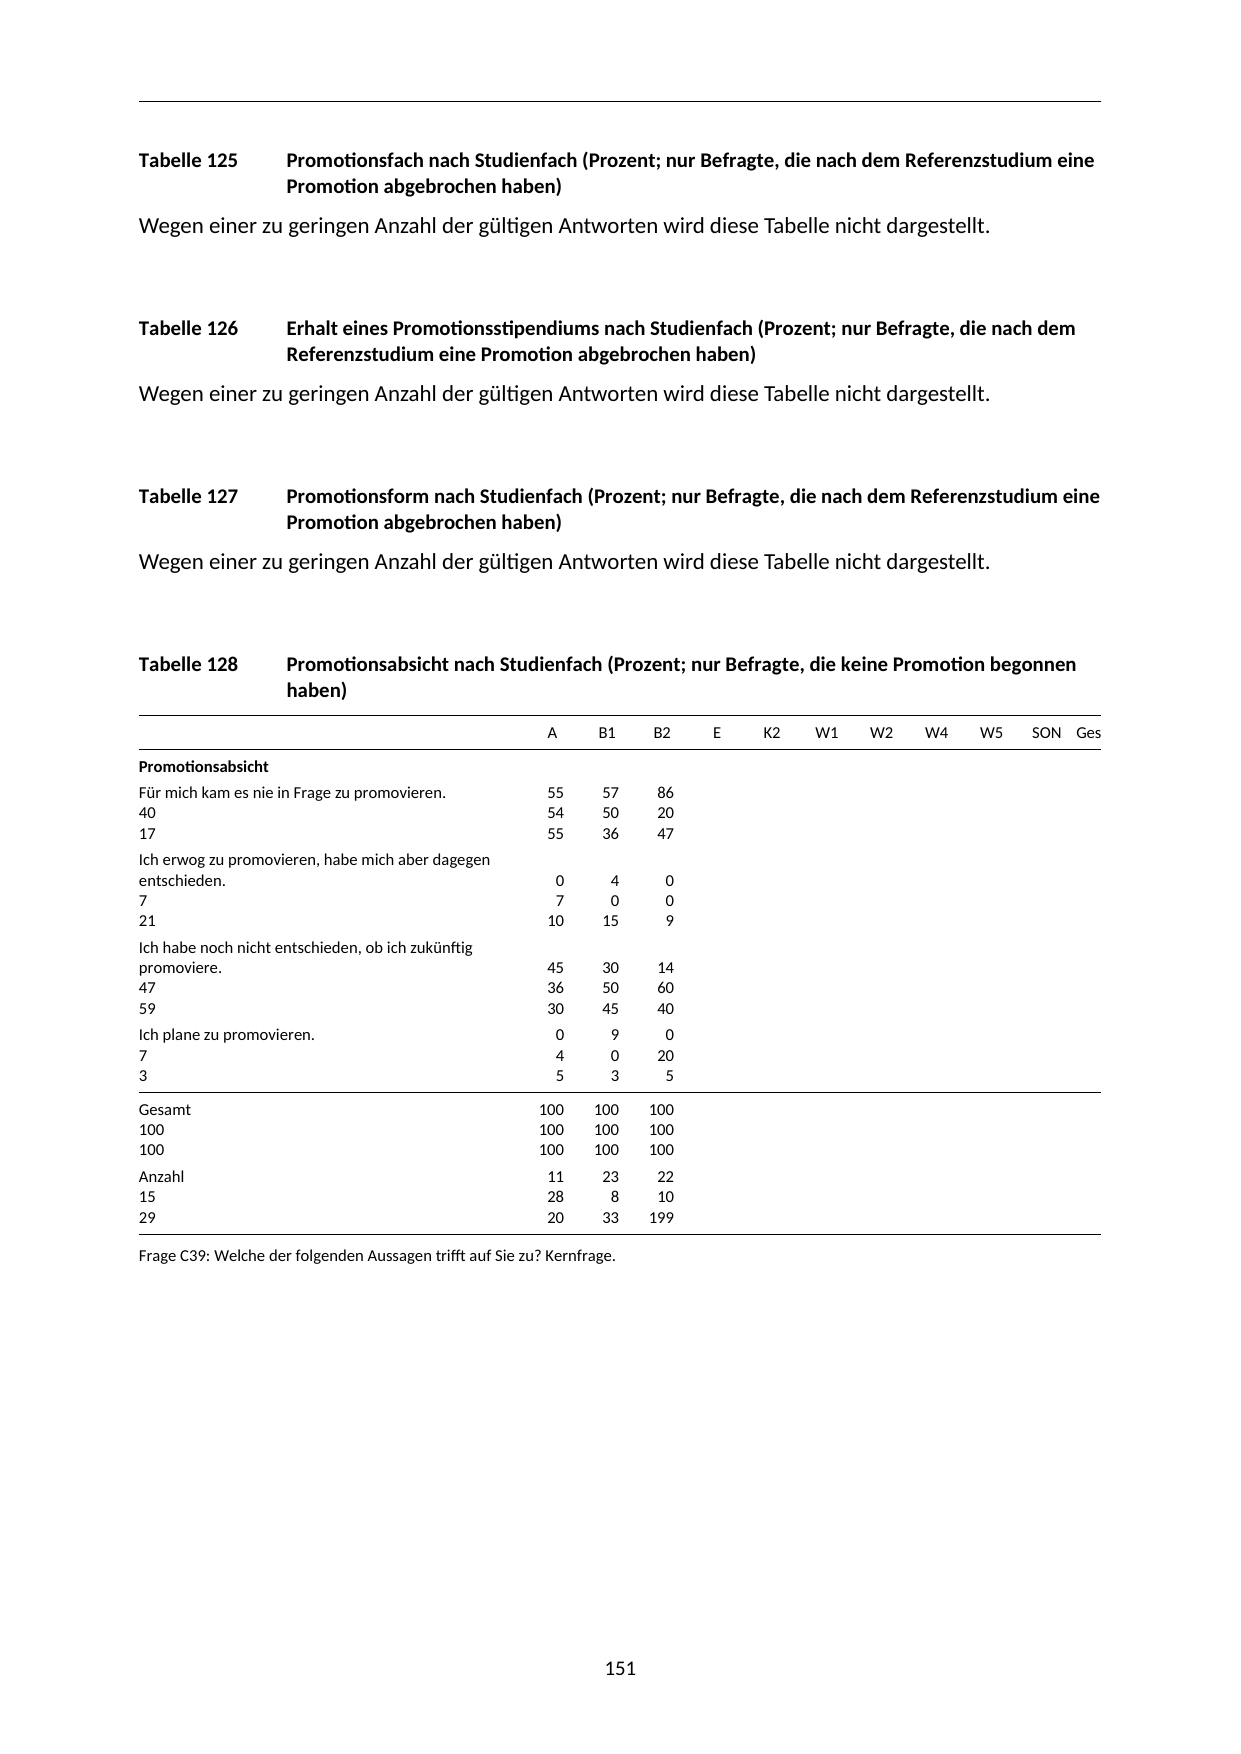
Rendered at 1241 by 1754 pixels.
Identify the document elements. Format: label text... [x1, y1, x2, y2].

text Ich plane zu promovieren. 0 9 0 7 4 0 20 3 5 3 5 [139, 1024, 511, 1086]
text Ich habe noch nicht entschieden, ob ich zukünftig promoviere. 45 30 14 47 36 50 60 59 30 45 40 [139, 937, 511, 1018]
text Frage C39: Welche der folgenden Aussagen trifft auf Sie zu? Kernfrage. [139, 1245, 1101, 1265]
text Promotionsabsicht [139, 756, 511, 776]
text Für mich kam es nie in Frage zu promovieren. 55 57 86 40 54 50 20 17 55 36 47 [139, 782, 511, 843]
text Gesamt 100 100 100 100 100 100 100 100 100 100 100 [139, 1099, 511, 1160]
text Anzahl 11 23 22 15 28 8 10 29 20 33 199 [139, 1166, 511, 1227]
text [139, 211, 1101, 239]
text Wegen einer zu geringen Anzahl der gültigen Antworten wird diese Tabelle nicht dargestellt. [139, 379, 1101, 407]
text Tabelle 125 Promotionsfach nach Studienfach (Prozent; nur Befragte, die nach dem Referenzstudium eine Promotion abgebrochen haben) [139, 148, 1101, 198]
text Tabelle 127 Promotionsform nach Studienfach (Prozent; nur Befragte, die nach dem Referenzstudium eine Promotion abgebrochen haben) [139, 483, 1101, 534]
text Tabelle 128 Promotionsabsicht nach Studienfach (Prozent; nur Befragte, die keine Promotion begonnen haben) [139, 651, 1101, 702]
text Wegen einer zu geringen Anzahl der gültigen Antworten wird diese Tabelle nicht dargestellt. [139, 547, 1101, 575]
text Ich erwog zu promovieren, habe mich aber dagegen entschieden. 0 4 0 7 7 0 0 21 10 15 9 [139, 849, 511, 931]
text Tabelle 126 Erhalt eines Promotionsstipendiums nach Studienfach (Prozent; nur Befragte, die nach dem Referenzstudium eine Promotion abgebrochen haben) [139, 316, 1101, 366]
text A B1 B2 E K2 W1 W2 W4 W5 SON Ges [139, 722, 1101, 742]
